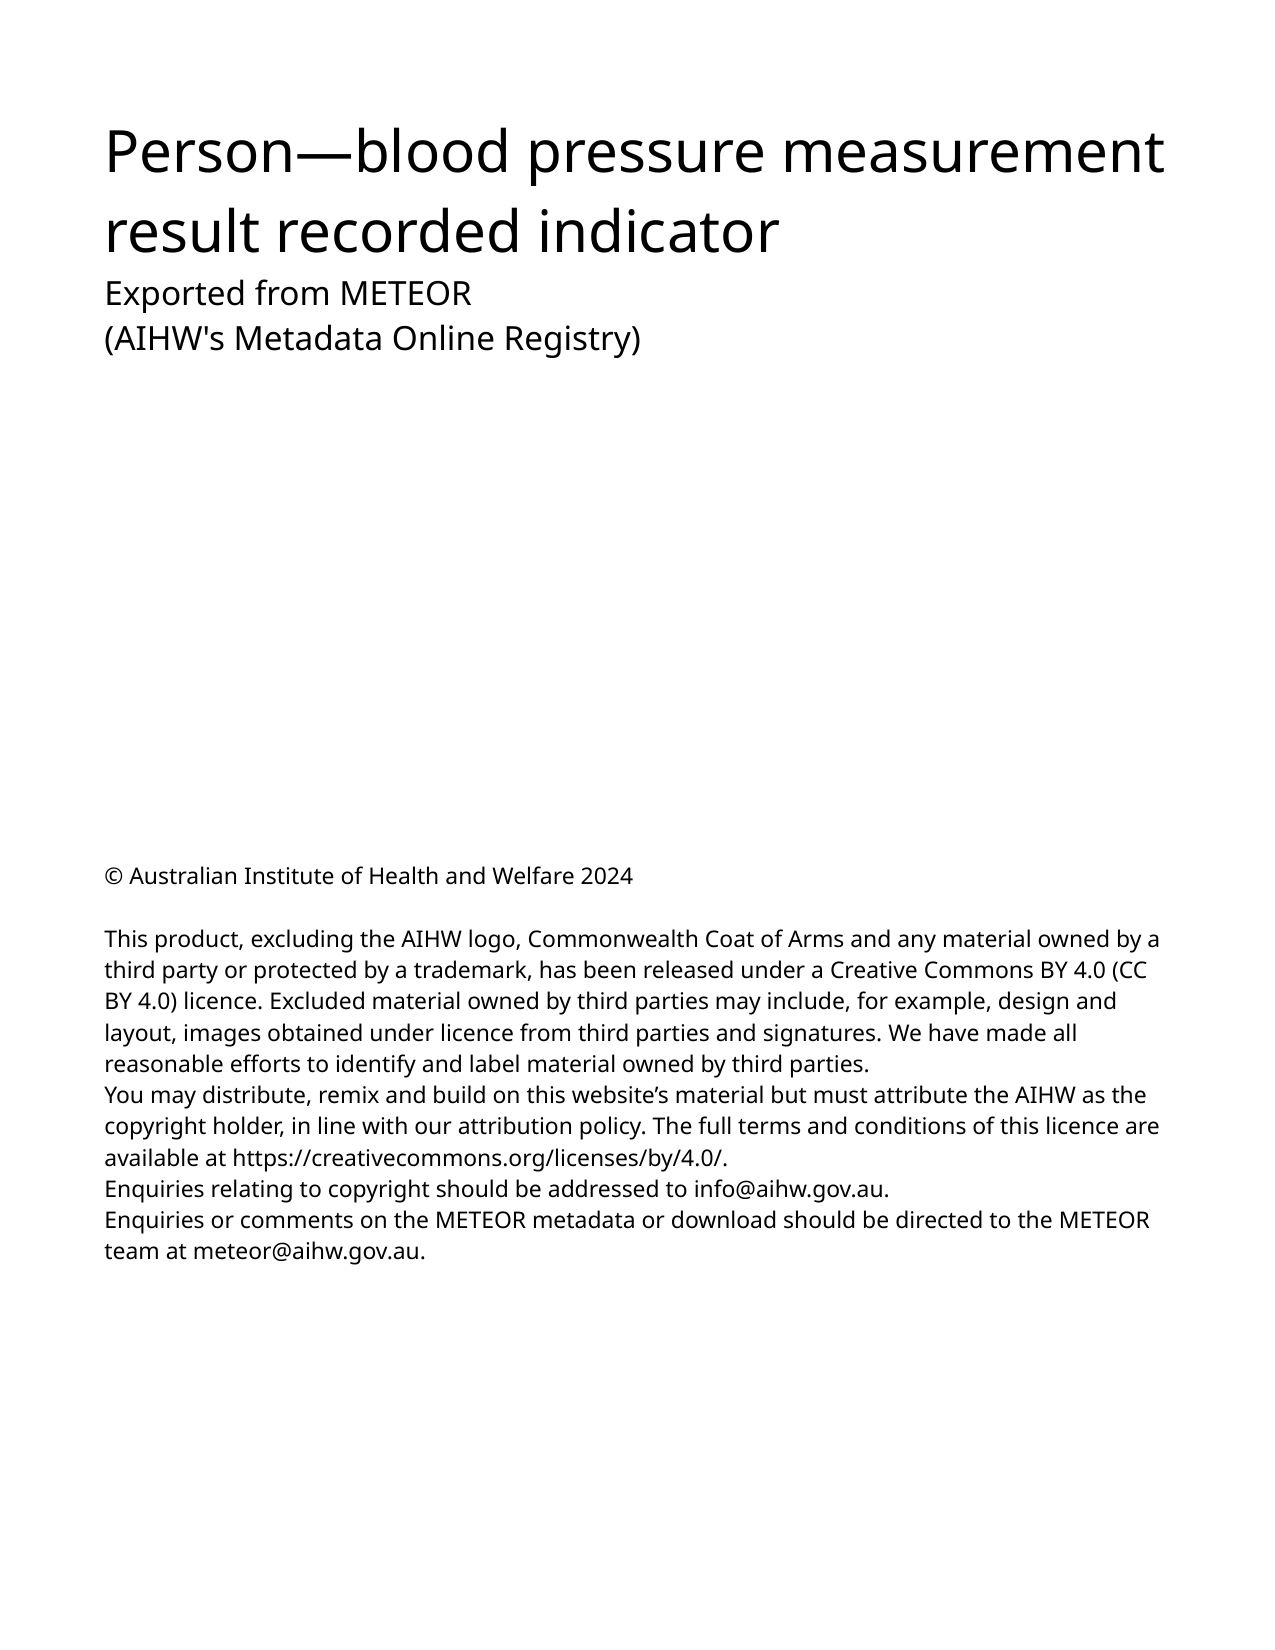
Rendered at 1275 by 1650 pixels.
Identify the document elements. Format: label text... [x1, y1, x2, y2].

text Enquiries relating to copyright should be addressed to info@aihw.gov.au. [104, 1173, 1171, 1204]
text You may distribute, remix and build on this website’s material but must attribute the AIHW as the copyright holder, in line with our attribution policy. The full terms and conditions of this licence are available at https://creativecommons.org/licenses/by/4.0/. [104, 1079, 1171, 1173]
subtitle (AIHW's Metadata Online Registry) [104, 315, 1171, 360]
text © Australian Institute of Health and Welfare 2024 [104, 860, 1171, 891]
title Person—blood pressure measurement result recorded indicator [104, 110, 1171, 269]
text This product, excluding the AIHW logo, Commonwealth Coat of Arms and any material owned by a third party or protected by a trademark, has been released under a Creative Commons BY 4.0 (CC BY 4.0) licence. Excluded material owned by third parties may include, for example, design and layout, images obtained under licence from third parties and signatures. We have made all reasonable efforts to identify and label material owned by third parties. [104, 923, 1171, 1079]
subtitle Exported from METEOR [104, 269, 1171, 315]
text Enquiries or comments on the METEOR metadata or download should be directed to the METEOR team at meteor@aihw.gov.au. [104, 1204, 1171, 1266]
